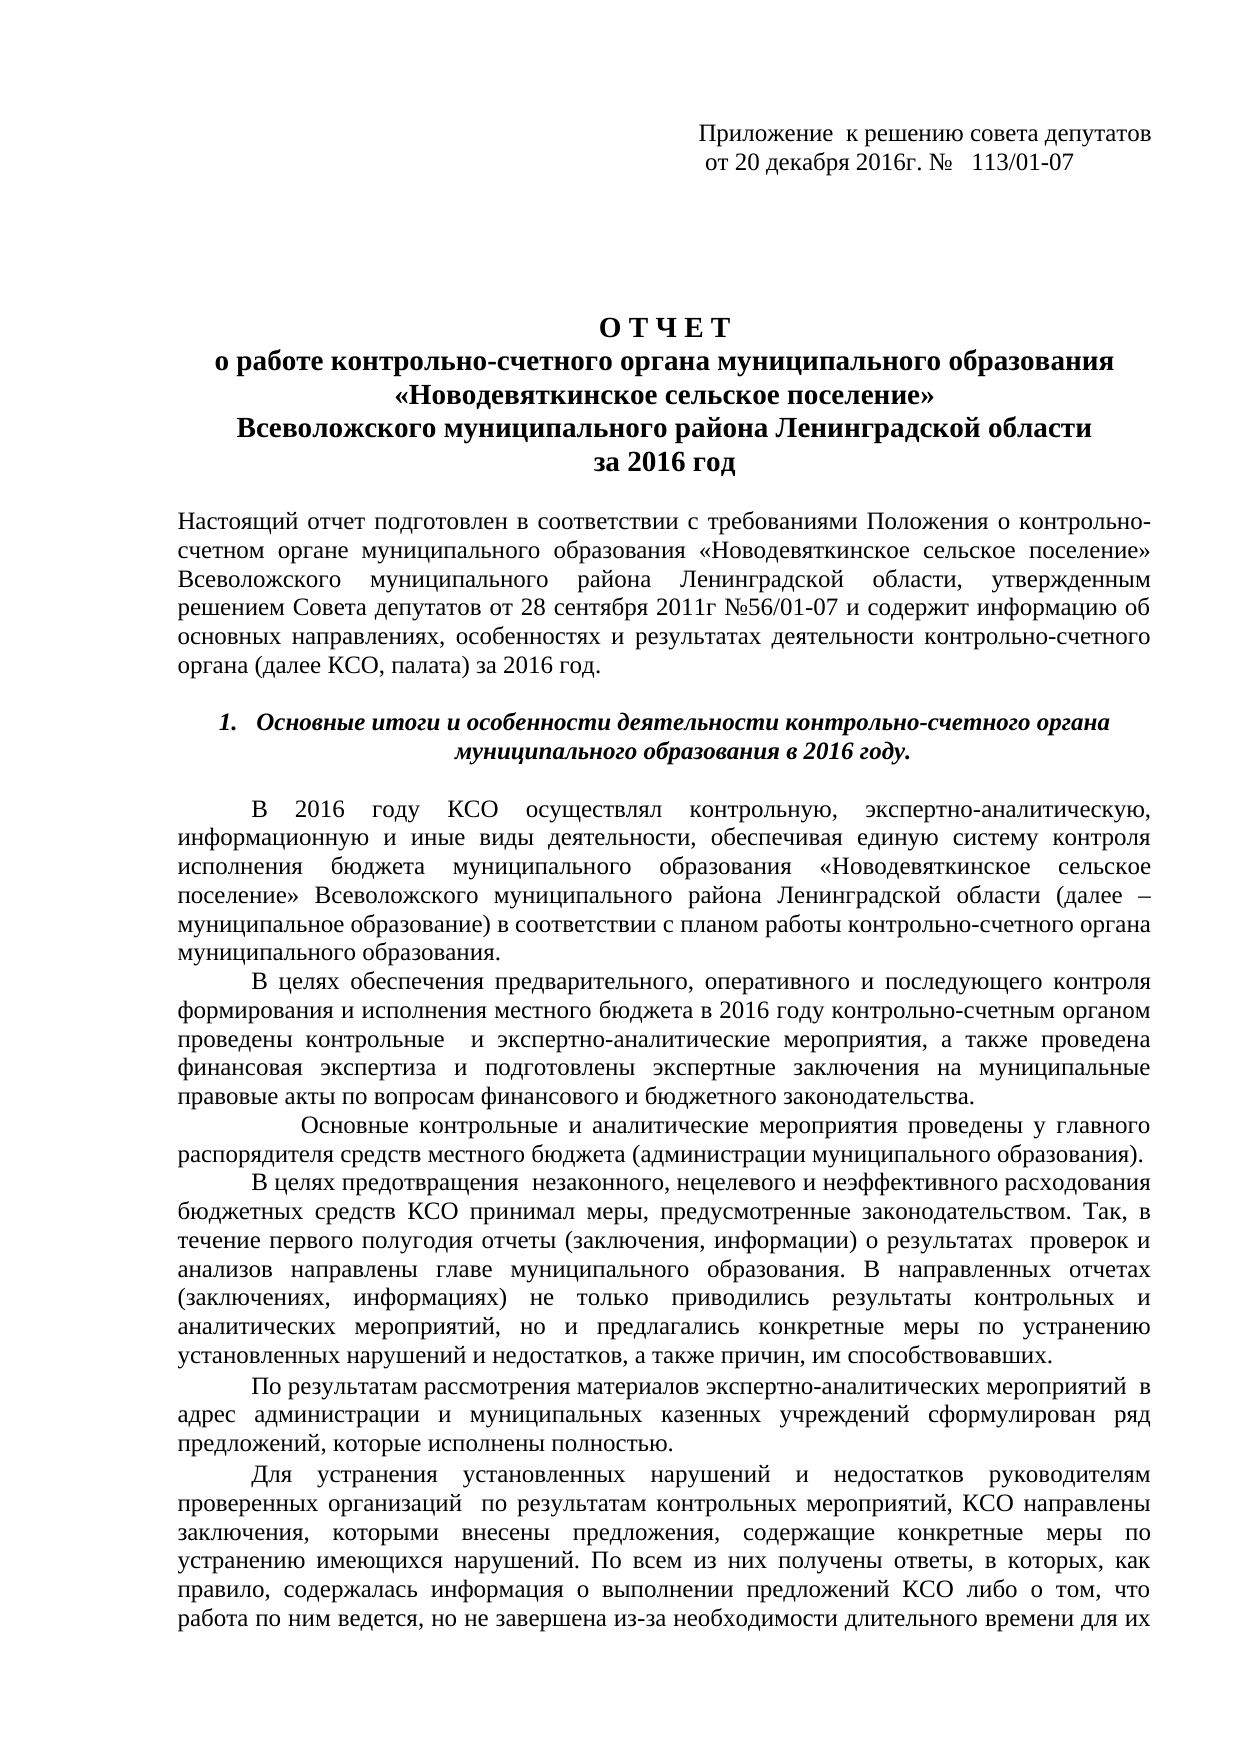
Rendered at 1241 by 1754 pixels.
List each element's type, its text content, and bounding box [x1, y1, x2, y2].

text В целях предотвращения незаконного, нецелевого и неэффективного расходования бюджетных средств КСО принимал меры, предусмотренные законодательством. Так, в течение первого полугодия отчеты (заключения, информации) о результатах проверок и анализов направлены главе муниципального образования. В направленных отчетах (заключениях, информациях) не только приводились результаты контрольных и аналитических мероприятий, но и предлагались конкретные меры по устранению установленных нарушений и недостатков, а также причин, им способствовавших. [177, 1167, 1152, 1369]
text Настоящий отчет подготовлен в соответствии с требованиями Положения о контрольно-счетном органе муниципального образования «Новодевяткинское сельское поселение» Всеволожского муниципального района Ленинградской области, утвержденным решением Совета депутатов от 28 сентября 2011г №56/01-07 и содержит информацию об основных направлениях, особенностях и результатах деятельности контрольно-счетного органа (далее КСО, палата) за 2016 год. [177, 506, 1152, 679]
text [177, 1459, 1152, 1632]
subtitle Приложение к решению совета депутатов [177, 118, 1152, 147]
subtitle О Т Ч Е Т [177, 310, 1152, 343]
subtitle за 2016 год [177, 444, 1152, 477]
subtitle «Новодевяткинское сельское поселение» [177, 377, 1152, 410]
text По результатам рассмотрения материалов экспертно-аналитических мероприятий в адрес администрации и муниципальных казенных учреждений сформулирован ряд предложений, которые исполнены полностью. [177, 1371, 1152, 1457]
text В целях обеспечения предварительного, оперативного и последующего контроля формирования и исполнения местного бюджета в 2016 году контрольно-счетным органом проведены контрольные и экспертно-аналитические мероприятия, а также проведена финансовая экспертиза и подготовлены экспертные заключения на муниципальные правовые акты по вопросам финансового и бюджетного законодательства. [177, 966, 1152, 1110]
list Основные итоги и особенности деятельности контрольно-счетного органа муниципального образования в 2016 году. [177, 707, 1152, 765]
text Основные контрольные и аналитические мероприятия проведены у главного распорядителя средств местного бюджета (администрации муниципального образования). [177, 1110, 1152, 1167]
subtitle Всеволожского муниципального района Ленинградской области [177, 410, 1152, 444]
subtitle о работе контрольно-счетного органа муниципального образования [177, 343, 1152, 377]
subtitle от 20 декабря 2016г. № 113/01-07 [177, 147, 1152, 176]
text В 2016 году КСО осуществлял контрольную, экспертно-аналитическую, информационную и иные виды деятельности, обеспечивая единую систему контроля исполнения бюджета муниципального образования «Новодевяткинское сельское поселение» Всеволожского муниципального района Ленинградской области (далее – муниципальное образование) в соответствии с планом работы контрольно-счетного органа муниципального образования. [177, 794, 1152, 966]
